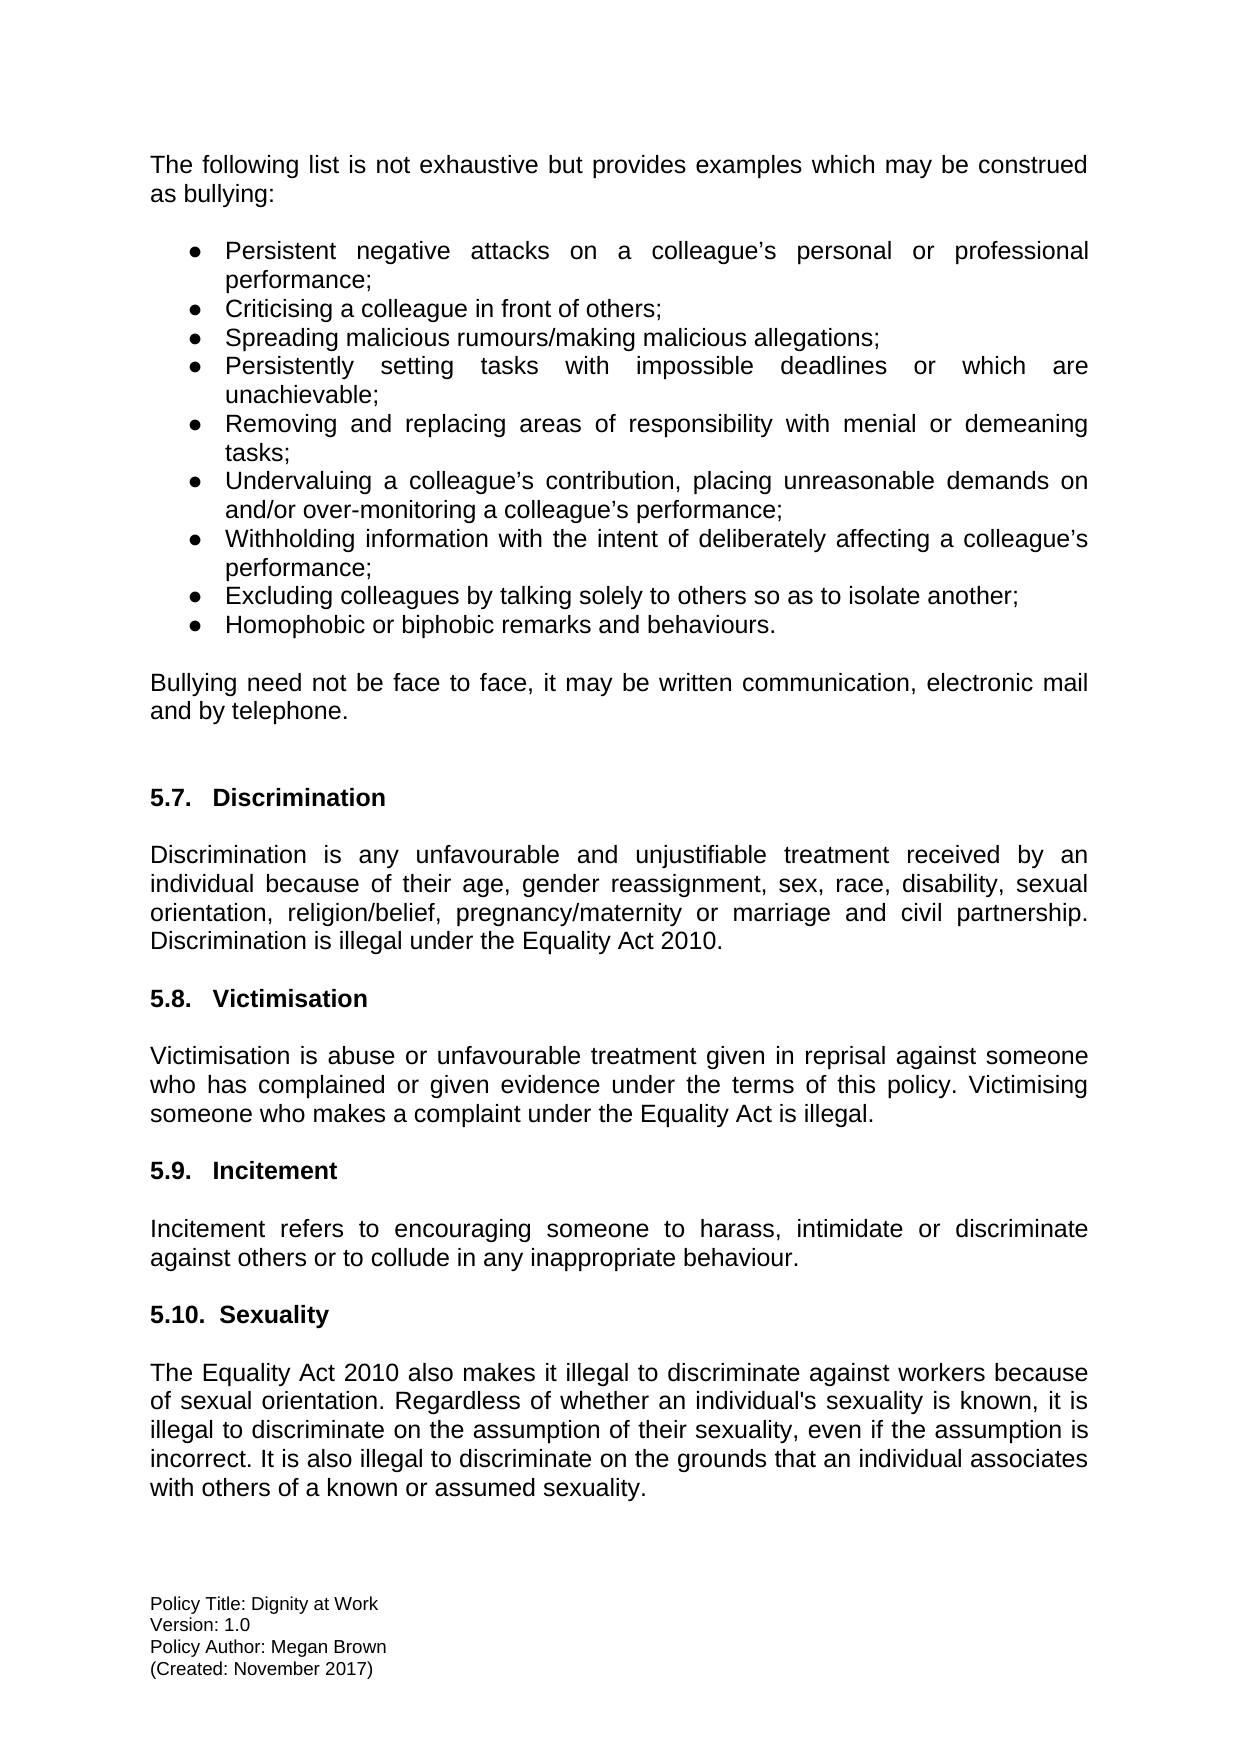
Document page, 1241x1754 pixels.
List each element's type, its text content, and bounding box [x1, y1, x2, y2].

text Bullying need not be face to face, it may be written communication, electronic mail and by telephone. [150, 667, 1090, 725]
list Persistent negative attacks on a colleague’s personal or professional performance; [187, 236, 1090, 294]
list Withholding information with the intent of deliberately affecting a colleague’s performance; [187, 524, 1090, 581]
list Homophobic or biphobic remarks and behaviours. [187, 610, 1090, 639]
list Persistently setting tasks with impossible deadlines or which are unachievable; [187, 351, 1090, 409]
text Discrimination is any unfavourable and unjustifiable treatment received by an individual because of their age, gender reassignment, sex, race, disability, sexual orientation, religion/belief, pregnancy/maternity or marriage and civil partnership. Discrimination is illegal under the Equality Act 2010. [150, 840, 1090, 955]
text The following list is not exhaustive but provides examples which may be construed as bullying: [150, 150, 1090, 207]
text Victimisation is abuse or unfavourable treatment given in reprisal against someone who has complained or given evidence under the terms of this policy. Victimising someone who makes a complaint under the Equality Act is illegal. [150, 1041, 1090, 1127]
list Removing and replacing areas of responsibility with menial or demeaning tasks; [187, 409, 1090, 466]
text The Equality Act 2010 also makes it illegal to discriminate against workers because of sexual orientation. Regardless of whether an individual's sexuality is known, it is illegal to discriminate on the assumption of their sexuality, even if the assumption is incorrect. It is also illegal to discriminate on the grounds that an individual associates with others of a known or assumed sexuality. [150, 1357, 1090, 1501]
text 5.8. Victimisation [150, 984, 1090, 1012]
list Undervaluing a colleague’s contribution, placing unreasonable demands on and/or over-monitoring a colleague’s performance; [187, 466, 1090, 524]
list Excluding colleagues by talking solely to others so as to isolate another; [187, 581, 1090, 610]
text 5.9. Incitement [150, 1156, 1090, 1185]
text Incitement refers to encouraging someone to harass, intimidate or discriminate against others or to collude in any inappropriate behaviour. [150, 1214, 1090, 1271]
list Spreading malicious rumours/making malicious allegations; [187, 322, 1090, 351]
text 5.7. Discrimination [150, 782, 1090, 811]
text 5.10. Sexuality [150, 1300, 1090, 1329]
list Criticising a colleague in front of others; [187, 294, 1090, 322]
